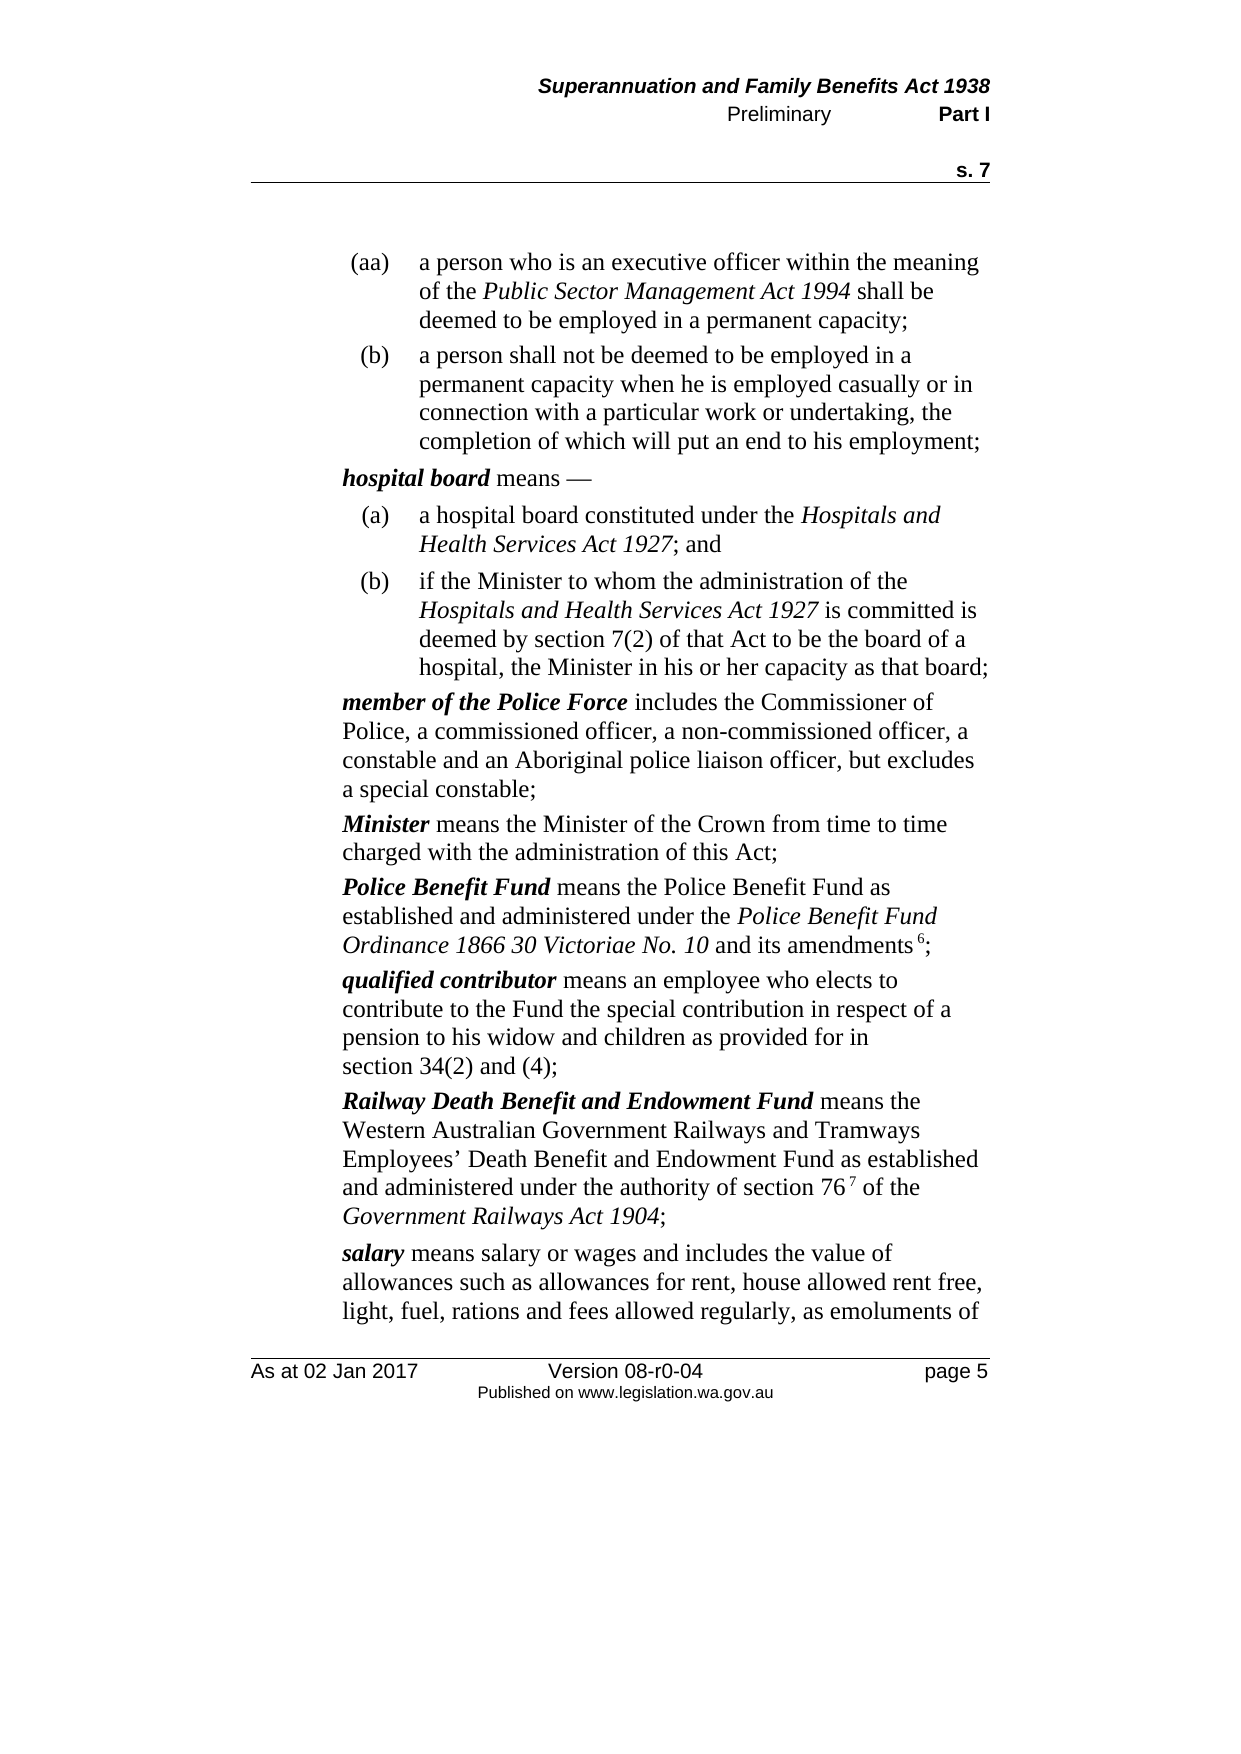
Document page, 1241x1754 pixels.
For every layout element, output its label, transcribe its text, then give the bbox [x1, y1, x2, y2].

text qualified contributor means an employee who elects to contribute to the Fund the special contribution in respect of a pension to his widow and children as provided for in section 34(2) and (4); [251, 965, 990, 1080]
text (b) a person shall not be deemed to be employed in a permanent capacity when he is employed casually or in connection with a particular work or undertaking, the completion of which will put an end to his employment; [251, 340, 990, 455]
text Minister means the Minister of the Crown from time to time charged with the administration of this Act; [251, 809, 990, 866]
text member of the Police Force includes the Commissioner of Police, a commissioned officer, a non-commissioned officer, a constable and an Aboriginal police liaison officer, but excludes a special constable; [251, 687, 990, 802]
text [251, 1238, 990, 1324]
text (b) if the Minister to whom the administration of the Hospitals and Health Services Act 1927 is committed is deemed by section 7(2) of that Act to be the board of a hospital, the Minister in his or her capacity as that board; [251, 566, 990, 681]
text Railway Death Benefit and Endowment Fund means the Western Australian Government Railways and Tramways Employees’ Death Benefit and Endowment Fund as established and administered under the authority of section 76 7 of the Government Railways Act 1904; [251, 1086, 990, 1230]
text (a) a hospital board constituted under the Hospitals and Health Services Act 1927; and [251, 500, 990, 558]
text Police Benefit Fund means the Police Benefit Fund as established and administered under the Police Benefit Fund Ordinance 1866 30 Victoriae No. 10 and its amendments 6; [251, 872, 990, 959]
text hospital board means — [251, 463, 990, 492]
text (aa) a person who is an executive officer within the meaning of the Public Sector Management Act 1994 shall be deemed to be employed in a permanent capacity; [251, 247, 990, 334]
